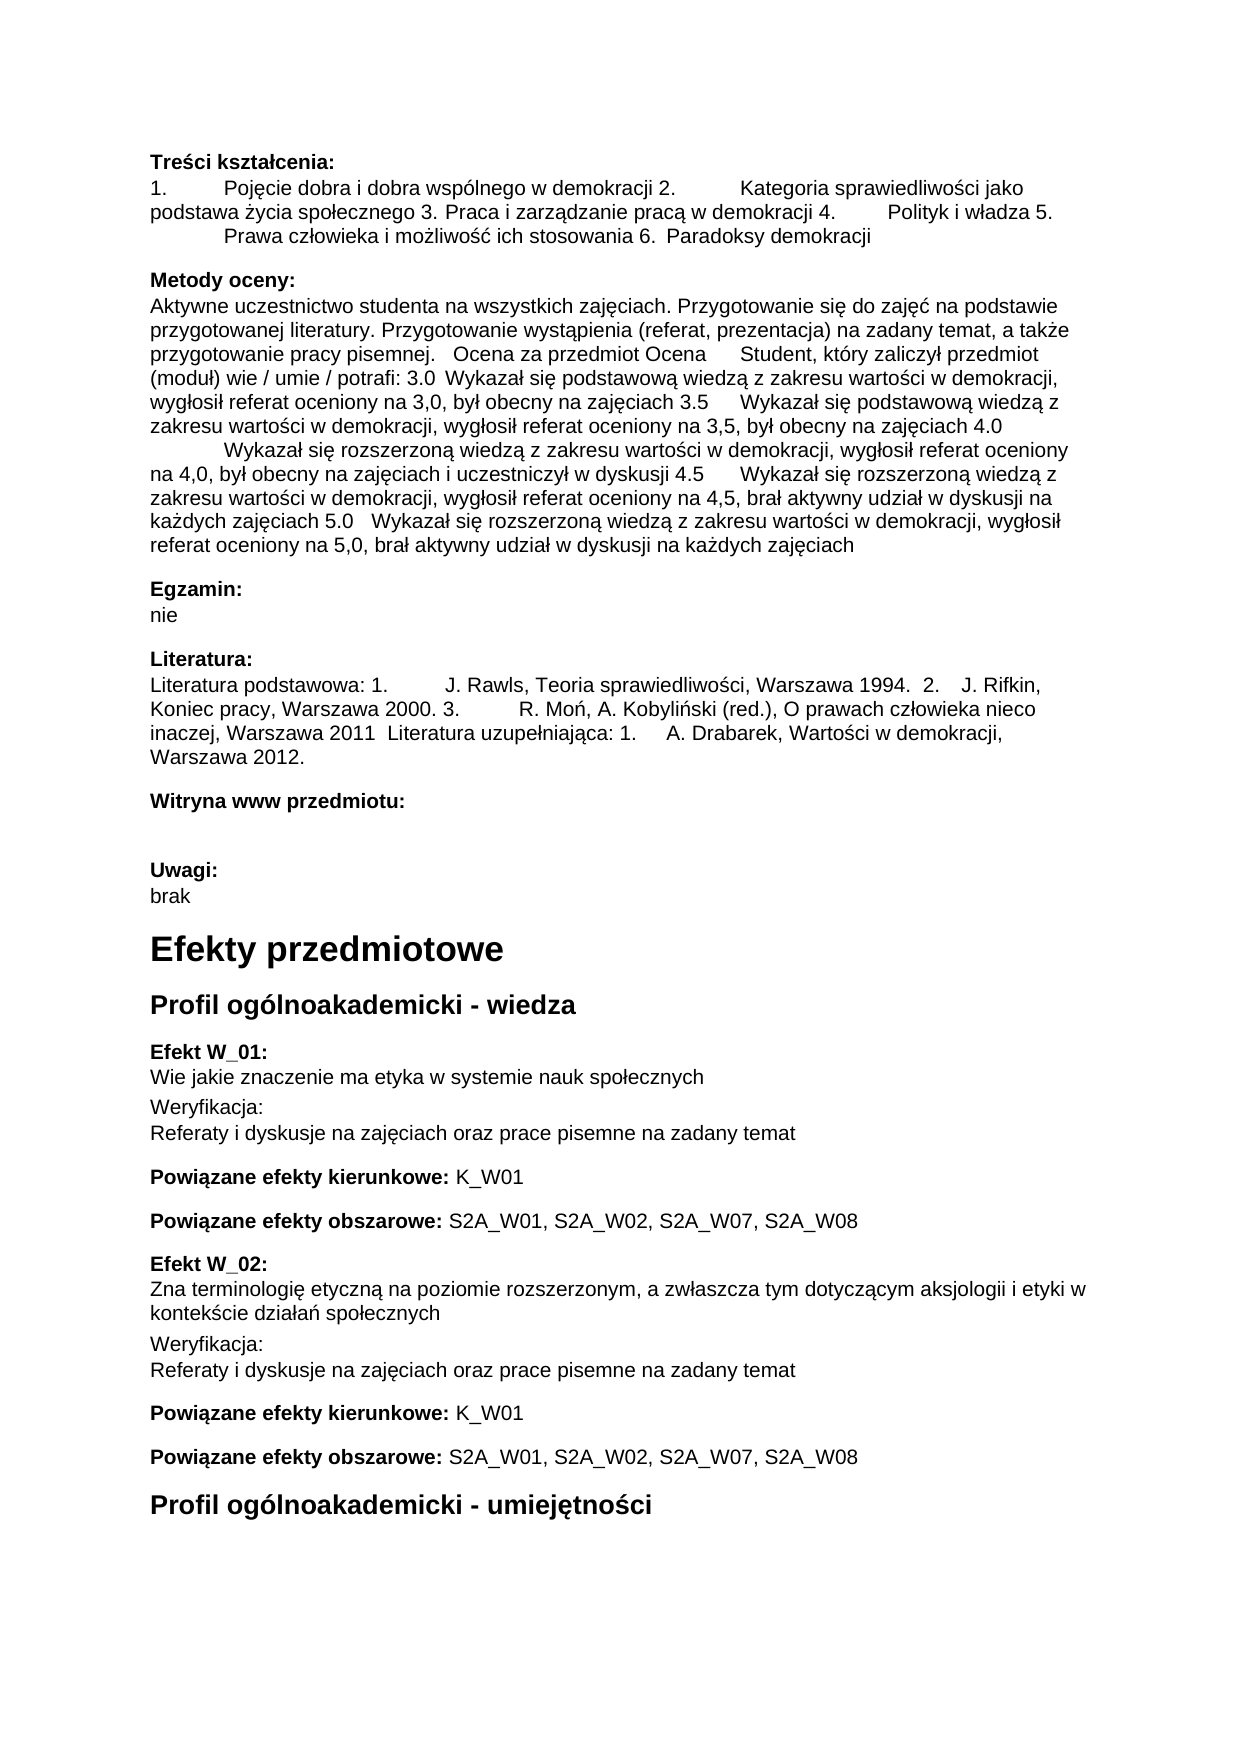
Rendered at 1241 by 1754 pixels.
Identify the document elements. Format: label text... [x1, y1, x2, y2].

text Referaty i dyskusje na zajęciach oraz prace pisemne na zadany temat [150, 1121, 1090, 1145]
text Witryna www przedmiotu: [150, 788, 1090, 812]
subtitle Profil ogólnoakademicki - umiejętności [150, 1489, 1090, 1520]
text Uwagi: [150, 858, 1090, 882]
text Aktywne uczestnictwo studenta na wszystkich zajęciach. Przygotowanie się do zajęć na podstawie przygotowanej literatury. Przygotowanie wystąpienia (referat, prezentacja) na zadany temat, a także przygotowanie pracy pisemnej. Ocena za przedmiot Ocena Student, który zaliczył przedmiot (moduł) wie / umie / potrafi: 3.0 Wykazał się podstawową wiedzą z zakresu wartości w demokracji, wygłosił referat oceniony na 3,0, był obecny na zajęciach 3.5 Wykazał się podstawową wiedzą z zakresu wartości w demokracji, wygłosił referat oceniony na 3,5, był obecny na zajęciach 4.0 Wykazał się rozszerzoną wiedzą z zakresu wartości w demokracji, wygłosił referat oceniony na 4,0, był obecny na zajęciach i uczestniczył w dyskusji 4.5 Wykazał się rozszerzoną wiedzą z zakresu wartości w demokracji, wygłosił referat oceniony na 4,5, brał aktywny udział w dyskusji na każdych zajęciach 5.0 Wykazał się rozszerzoną wiedzą z zakresu wartości w demokracji, wygłosił referat oceniony na 5,0, brał aktywny udział w dyskusji na każdych zajęciach [150, 294, 1090, 557]
text 1. Pojęcie dobra i dobra wspólnego w demokracji 2. Kategoria sprawiedliwości jako podstawa życia społecznego 3. Praca i zarządzanie pracą w demokracji 4. Polityk i władza 5. Prawa człowieka i możliwość ich stosowania 6. Paradoksy demokracji [150, 176, 1090, 248]
text Powiązane efekty kierunkowe: K_W01 [150, 1401, 1090, 1425]
subtitle Efekty przedmiotowe [150, 928, 1090, 969]
text Powiązane efekty kierunkowe: K_W01 [150, 1165, 1090, 1189]
text Literatura podstawowa: 1. J. Rawls, Teoria sprawiedliwości, Warszawa 1994. 2. J. Rifkin, Koniec pracy, Warszawa 2000. 3. R. Moń, A. Kobyliński (red.), O prawach człowieka nieco inaczej, Warszawa 2011 Literatura uzupełniająca: 1. A. Drabarek, Wartości w demokracji, Warszawa 2012. [150, 673, 1090, 769]
text Efekt W_01: [150, 1040, 1090, 1064]
text Efekt W_02: [150, 1252, 1090, 1276]
text Metody oceny: [150, 268, 1090, 292]
text Referaty i dyskusje na zajęciach oraz prace pisemne na zadany temat [150, 1357, 1090, 1381]
text Treści kształcenia: [150, 150, 1090, 174]
text Zna terminologię etyczną na poziomie rozszerzonym, a zwłaszcza tym dotyczącym aksjologii i etyki w kontekście działań społecznych [150, 1277, 1090, 1325]
text brak [150, 884, 1090, 908]
text nie [150, 603, 1090, 627]
text Powiązane efekty obszarowe: S2A_W01, S2A_W02, S2A_W07, S2A_W08 [150, 1208, 1090, 1232]
subtitle Profil ogólnoakademicki - wiedza [150, 989, 1090, 1020]
text Weryfikacja: [150, 1331, 1090, 1355]
text Literatura: [150, 647, 1090, 671]
text Wie jakie znaczenie ma etyka w systemie nauk społecznych [150, 1065, 1090, 1089]
text Powiązane efekty obszarowe: S2A_W01, S2A_W02, S2A_W07, S2A_W08 [150, 1445, 1090, 1469]
text Weryfikacja: [150, 1095, 1090, 1119]
text Egzamin: [150, 577, 1090, 601]
